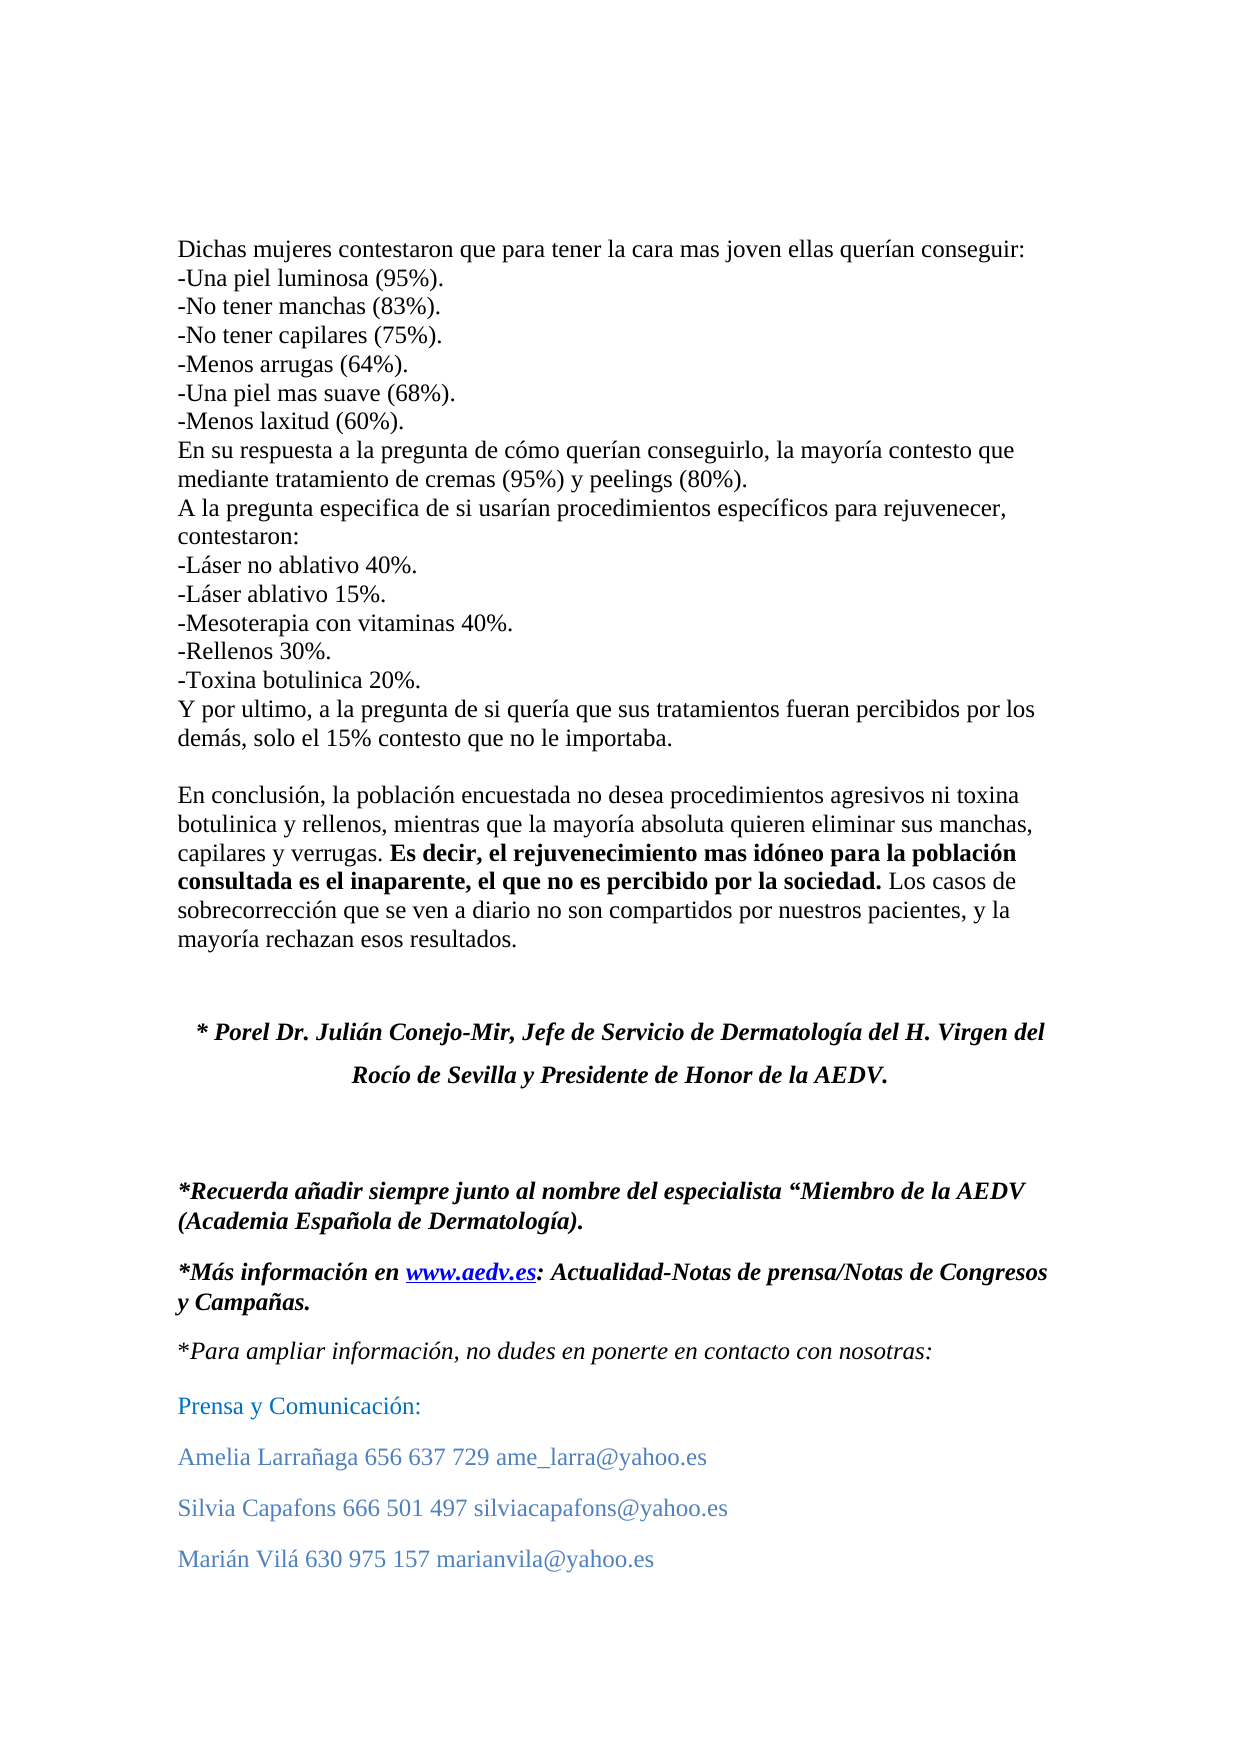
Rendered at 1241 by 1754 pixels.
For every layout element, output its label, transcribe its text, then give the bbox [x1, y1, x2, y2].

text Amelia Larrañaga 656 637 729 ame_larra@yahoo.es [177, 1441, 1063, 1471]
text -Una piel luminosa (95%). [177, 263, 1063, 291]
text Prensa y Comunicación: [177, 1390, 1063, 1420]
text -No tener capilares (75%). [177, 320, 1063, 349]
text Y por ultimo, a la pregunta de si quería que sus tratamientos fueran percibidos por los demás, solo el 15% contesto que no le importaba. [177, 694, 1063, 751]
text -Toxina botulinica 20%. [177, 665, 1063, 694]
text -Menos arrugas (64%). [177, 349, 1063, 378]
text * Porel Dr. Julián Conejo-Mir, Jefe de Servicio de Dermatología del H. Virgen del Rocío de Sevilla y Presidente de Honor de la AEDV. [177, 1017, 1063, 1088]
text -Mesoterapia con vitaminas 40%. [177, 608, 1063, 636]
text -Láser ablativo 15%. [177, 579, 1063, 608]
text *Recuerda añadir siempre junto al nombre del especialista “Miembro de la AEDV (Academia Española de Dermatología). [177, 1174, 1063, 1234]
text -Menos laxitud (60%). [177, 406, 1063, 435]
text *Más información en www.aedv.es: Actualidad-Notas de prensa/Notas de Congresos y Campañas. [177, 1255, 1063, 1315]
text Marián Vilá 630 975 157 marianvila@yahoo.es [177, 1542, 1063, 1572]
text -Rellenos 30%. [177, 636, 1063, 665]
text -Una piel mas suave (68%). [177, 378, 1063, 406]
text -Láser no ablativo 40%. [177, 550, 1063, 579]
text En conclusión, la población encuestada no desea procedimientos agresivos ni toxina botulinica y rellenos, mientras que la mayoría absoluta quieren eliminar sus manchas, capilares y verrugas. Es decir, el rejuvenecimiento mas idóneo para la población consultada es el inaparente, el que no es percibido por la sociedad. Los casos de sobrecorrección que se ven a diario no son compartidos por nuestros pacientes, y la mayoría rechazan esos resultados. [177, 780, 1063, 953]
text *Para ampliar información, no dudes en ponerte en contacto con nosotras: [177, 1336, 1063, 1365]
text Dichas mujeres contestaron que para tener la cara mas joven ellas querían conseguir: [177, 234, 1063, 263]
text A la pregunta especifica de si usarían procedimientos específicos para rejuvenecer, contestaron: [177, 493, 1063, 550]
text Silvia Capafons 666 501 497 silviacapafons@yahoo.es [177, 1492, 1063, 1522]
text -No tener manchas (83%). [177, 291, 1063, 320]
text En su respuesta a la pregunta de cómo querían conseguirlo, la mayoría contesto que mediante tratamiento de cremas (95%) y peelings (80%). [177, 435, 1063, 493]
